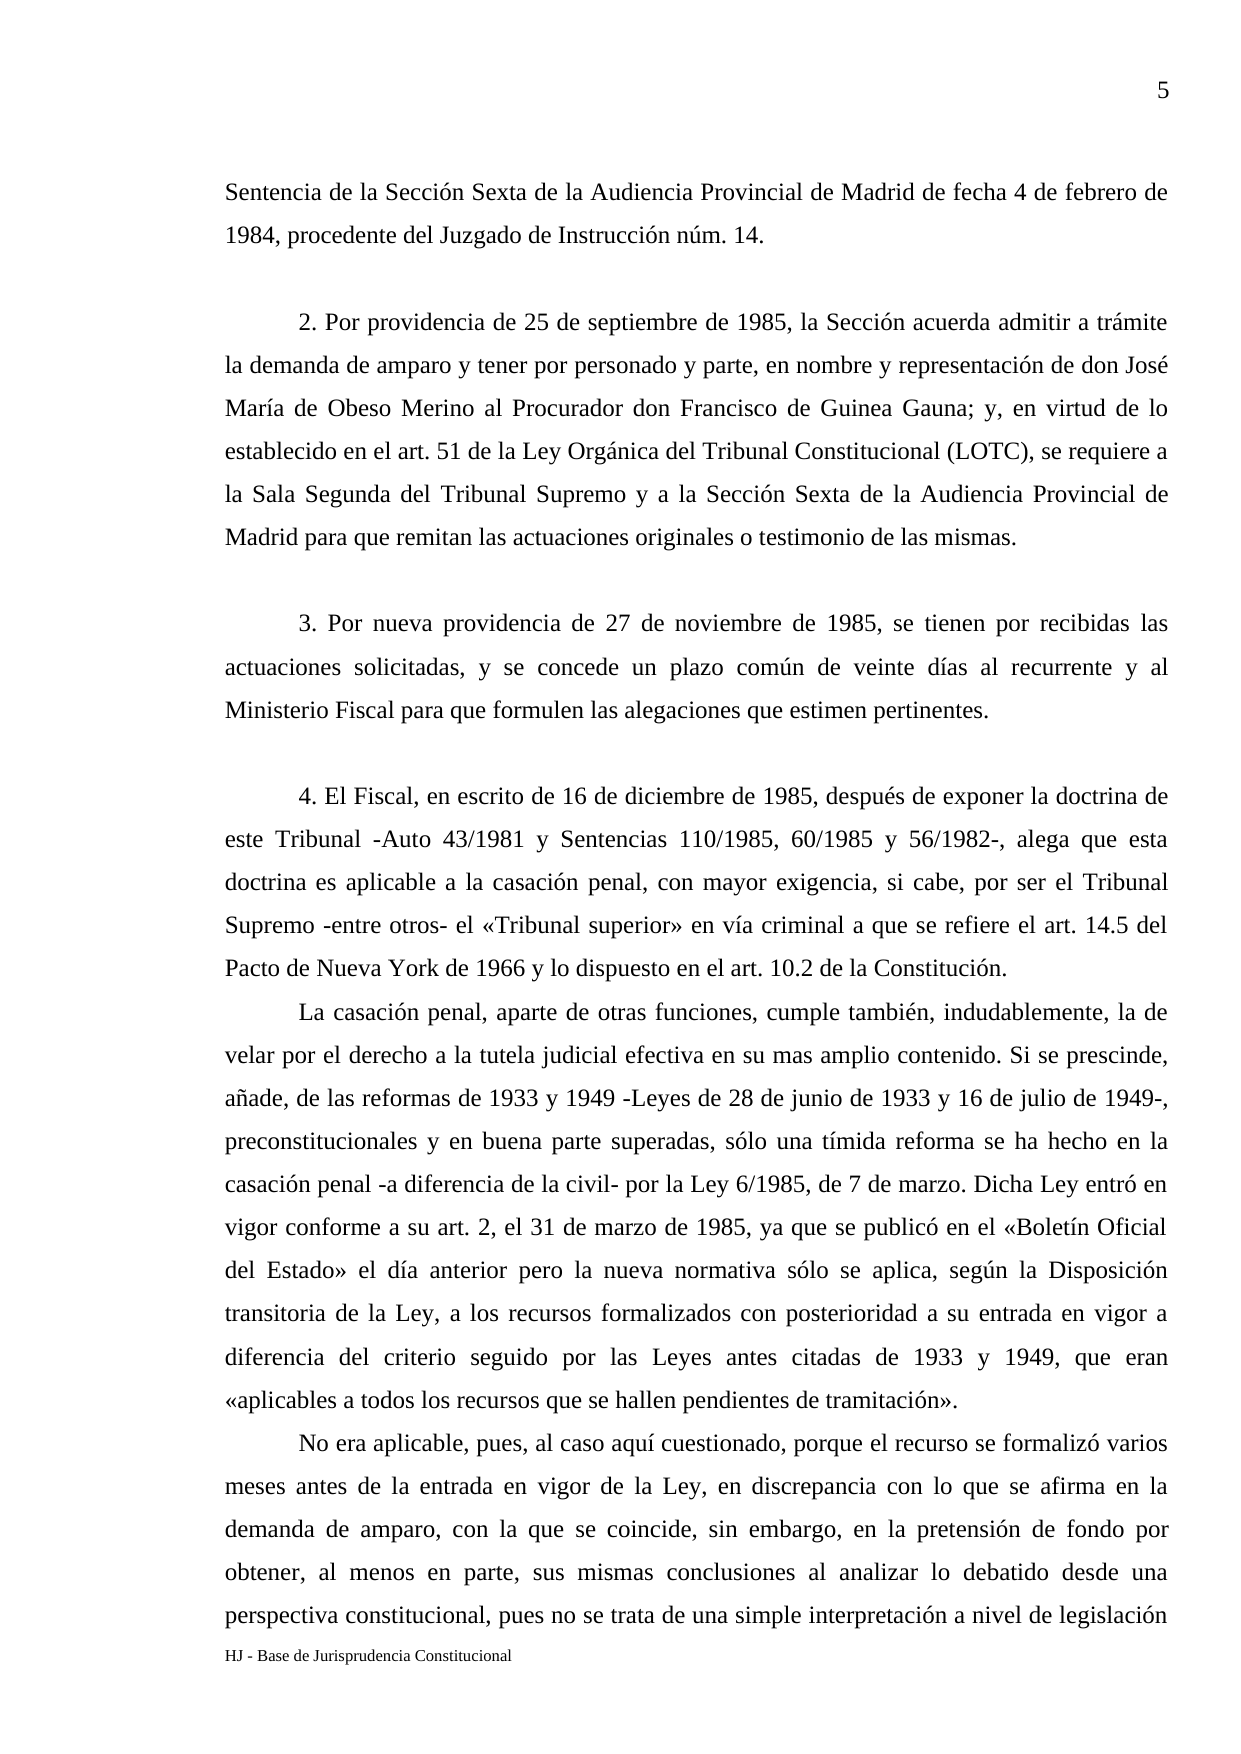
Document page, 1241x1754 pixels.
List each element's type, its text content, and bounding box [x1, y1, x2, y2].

text La casación penal, aparte de otras funciones, cumple también, indudablemente, la de velar por el derecho a la tutela judicial efectiva en su mas amplio contenido. Si se prescinde, añade, de las reformas de 1933 y 1949 -Leyes de 28 de junio de 1933 y 16 de julio de 1949-, preconstitucionales y en buena parte superadas, sólo una tímida reforma se ha hecho en la casación penal -a diferencia de la civil- por la Ley 6/1985, de 7 de marzo. Dicha Ley entró en vigor conforme a su art. 2, el 31 de marzo de 1985, ya que se publicó en el «Boletín Oficial del Estado» el día anterior pero la nueva normativa sólo se aplica, según la Disposición transitoria de la Ley, a los recursos formalizados con posterioridad a su entrada en vigor a diferencia del criterio seguido por las Leyes antes citadas de 1933 y 1949, que eran «aplicables a todos los recursos que se hallen pendientes de tramitación». [224, 997, 1169, 1413]
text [224, 177, 1169, 249]
text 2. Por providencia de 25 de septiembre de 1985, la Sección acuerda admitir a trámite la demanda de amparo y tener por personado y parte, en nombre y representación de don José María de Obeso Merino al Procurador don Francisco de Guinea Gauna; y, en virtud de lo establecido en el art. 51 de la Ley Orgánica del Tribunal Constitucional (LOTC), se requiere a la Sala Segunda del Tribunal Supremo y a la Sección Sexta de la Audiencia Provincial de Madrid para que remitan las actuaciones originales o testimonio de las mismas. [224, 307, 1169, 551]
text 4. El Fiscal, en escrito de 16 de diciembre de 1985, después de exponer la doctrina de este Tribunal -Auto 43/1981 y Sentencias 110/1985, 60/1985 y 56/1982-, alega que esta doctrina es aplicable a la casación penal, con mayor exigencia, si cabe, por ser el Tribunal Supremo -entre otros- el «Tribunal superior» en vía criminal a que se refiere el art. 14.5 del Pacto de Nueva York de 1966 y lo dispuesto en el art. 10.2 de la Constitución. [224, 781, 1169, 982]
text 3. Por nueva providencia de 27 de noviembre de 1985, se tienen por recibidas las actuaciones solicitadas, y se concede un plazo común de veinte días al recurrente y al Ministerio Fiscal para que formulen las alegaciones que estimen pertinentes. [224, 608, 1169, 723]
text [224, 1428, 1169, 1629]
